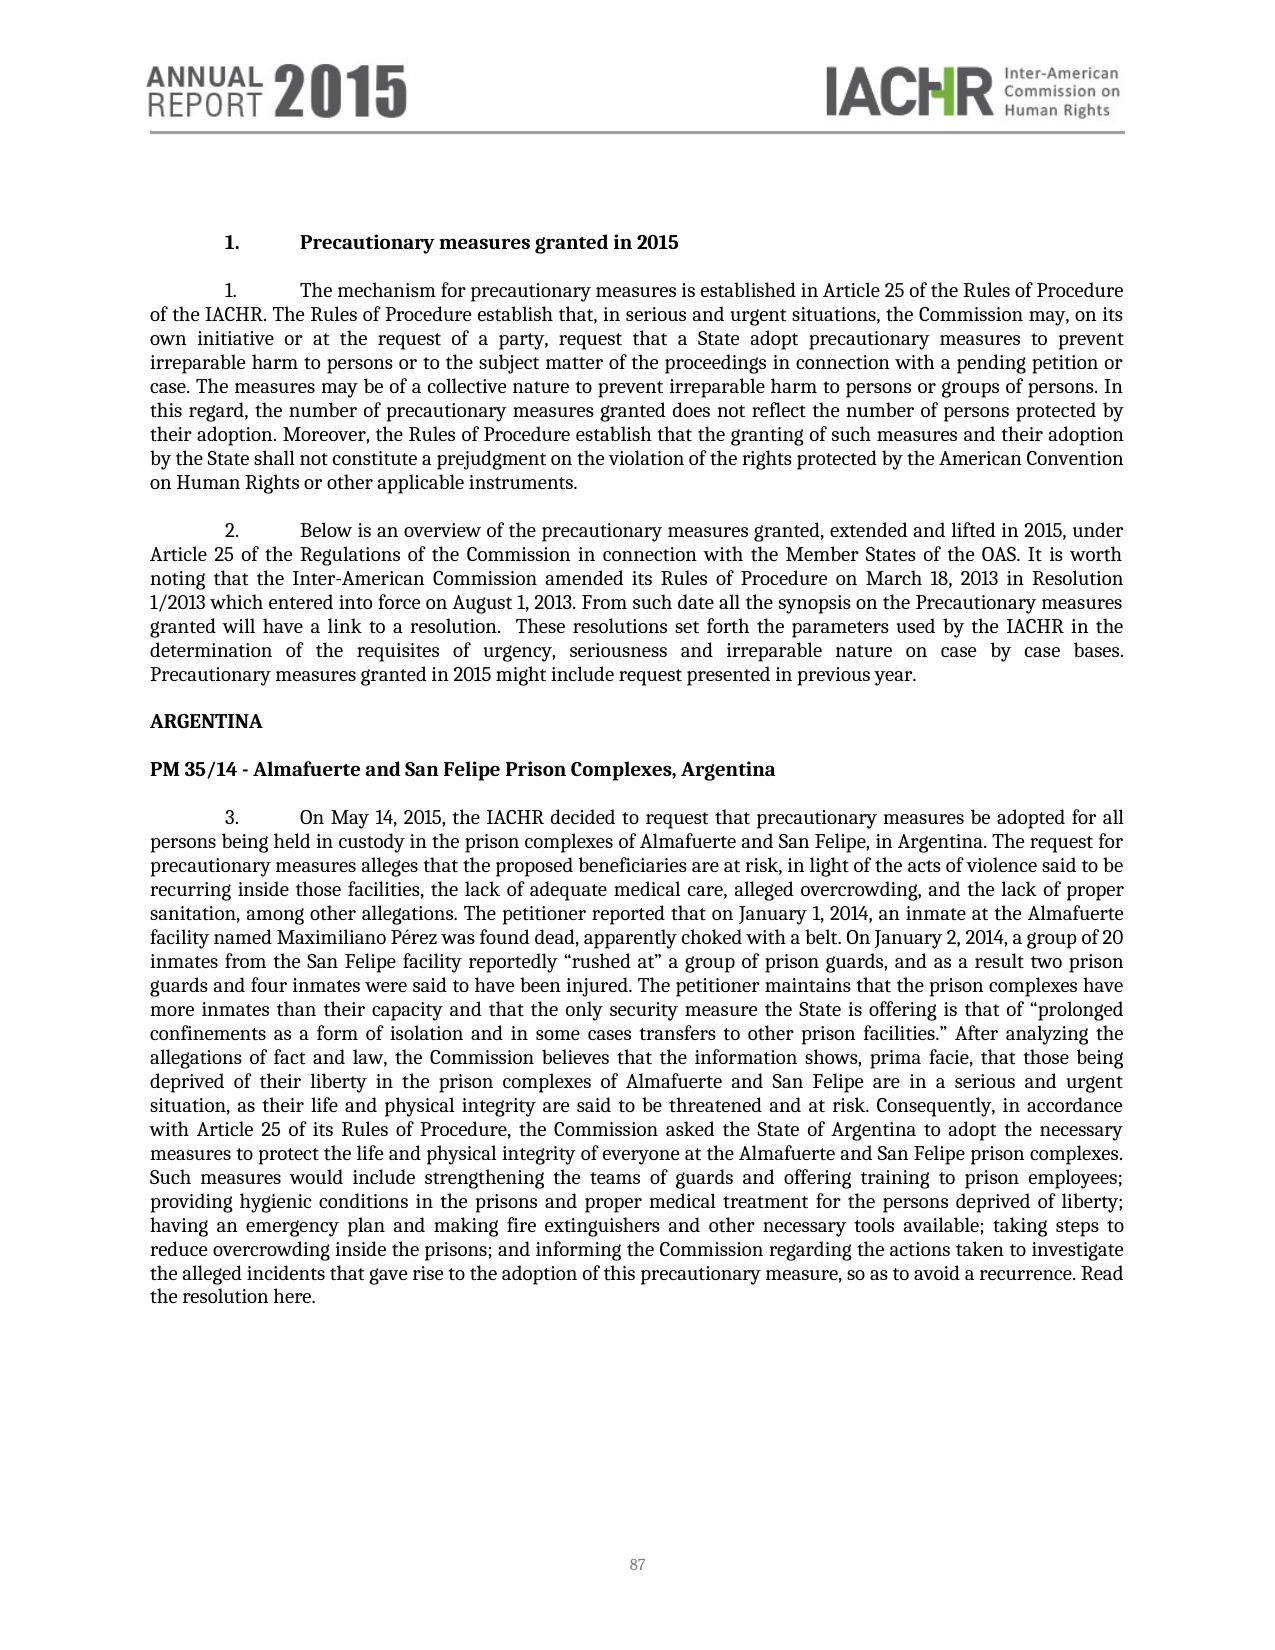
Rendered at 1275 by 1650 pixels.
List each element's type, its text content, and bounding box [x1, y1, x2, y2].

list On May 14, 2015, the IACHR decided to request that precautionary measures be adopted for all persons being held in custody in the prison complexes of Almafuerte and San Felipe, in Argentina. The request for precautionary measures alleges that the proposed beneficiaries are at risk, in light of the acts of violence said to be recurring inside those facilities, the lack of adequate medical care, alleged overcrowding, and the lack of proper sanitation, among other allegations. The petitioner reported that on January 1, 2014, an inmate at the Almafuerte facility named Maximiliano Pérez was found dead, apparently choked with a belt. On January 2, 2014, a group of 20 inmates from the San Felipe facility reportedly “rushed at” a group of prison guards, and as a result two prison guards and four inmates were said to have been injured. The petitioner maintains that the prison complexes have more inmates than their capacity and that the only security measure the State is offering is that of “prolonged confinements as a form of isolation and in some cases transfers to other prison facilities.” After analyzing the allegations of fact and law, the Commission believes that the information shows, prima facie, that those being deprived of their liberty in the prison complexes of Almafuerte and San Felipe are in a serious and urgent situation, as their life and physical integrity are said to be threatened and at risk. Consequently, in accordance with Article 25 of its Rules of Procedure, the Commission asked the State of Argentina to adopt the necessary measures to protect the life and physical integrity of everyone at the Almafuerte and San Felipe prison complexes. Such measures would include strengthening the teams of guards and offering training to prison employees; providing hygienic conditions in the prisons and proper medical treatment for the persons deprived of liberty; having an emergency plan and making fire extinguishers and other necessary tools available; taking steps to reduce overcrowding inside the prisons; and informing the Commission regarding the actions taken to investigate the alleged incidents that gave rise to the adoption of this precautionary measure, so as to avoid a recurrence. Read the resolution here. [150, 806, 1125, 1309]
list The mechanism for precautionary measures is established in Article 25 of the Rules of Procedure of the IACHR. The Rules of Procedure establish that, in serious and urgent situations, the Commission may, on its own initiative or at the request of a party, request that a State adopt precautionary measures to prevent irreparable harm to persons or to the subject matter of the proceedings in connection with a pending petition or case. The measures may be of a collective nature to prevent irreparable harm to persons or groups of persons. In this regard, the number of precautionary measures granted does not reflect the number of persons protected by their adoption. Moreover, the Rules of Procedure establish that the granting of such measures and their adoption by the State shall not constitute a prejudgment on the violation of the rights protected by the American Convention on Human Rights or other applicable instruments. [150, 279, 1125, 494]
picture [821, 57, 1125, 123]
picture [127, 57, 427, 120]
list Below is an overview of the precautionary measures granted, extended and lifted in 2015, under Article 25 of the Regulations of the Commission in connection with the Member States of the OAS. It is worth noting that the Inter-American Commission amended its Rules of Procedure on March 18, 2013 in Resolution 1/2013 which entered into force on August 1, 2013. From such date all the synopsis on the Precautionary measures granted will have a link to a resolution. These resolutions set forth the parameters used by the IACHR in the determination of the requisites of urgency, seriousness and irreparable nature on case by case bases. Precautionary measures granted in 2015 might include request presented in previous year. [150, 518, 1125, 686]
list Precautionary measures granted in 2015 [225, 231, 1125, 255]
text ARGENTINA [150, 710, 1125, 734]
text PM 35/14 - Almafuerte and San Felipe Prison Complexes, Argentina [150, 758, 1125, 782]
